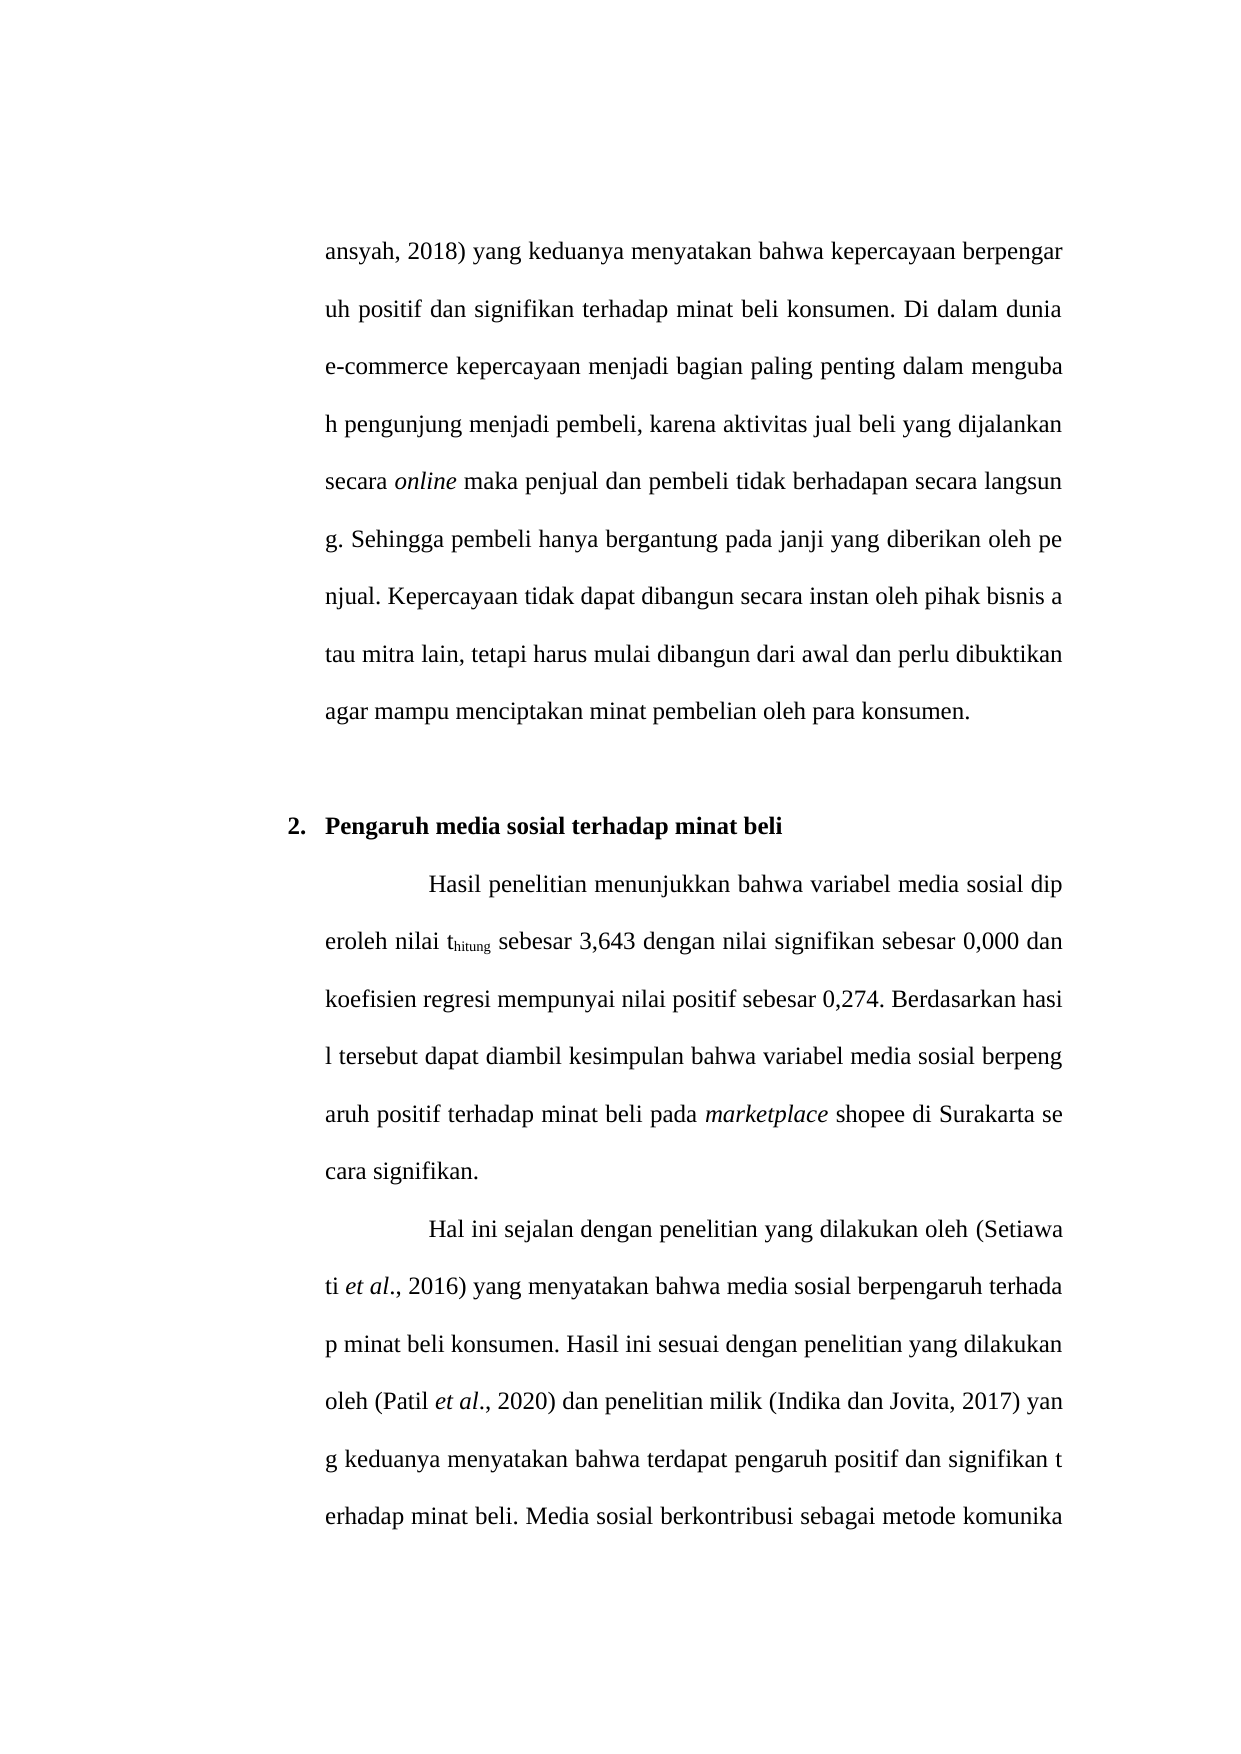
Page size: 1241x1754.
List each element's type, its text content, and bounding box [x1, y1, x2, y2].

list Pengaruh media sosial terhadap minat beli [287, 811, 1063, 840]
list Hasil penelitian menunjukkan bahwa variabel media sosial diperoleh nilai thitung sebesar 3,643 dengan nilai signifikan sebesar 0,000 dan koefisien regresi mempunyai nilai positif sebesar 0,274. Berdasarkan hasil tersebut dapat diambil kesimpulan bahwa variabel media sosial berpengaruh positif terhadap minat beli pada marketplace shopee di Surakarta secara signifikan. [325, 869, 1063, 1185]
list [325, 1214, 1063, 1530]
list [325, 236, 1063, 725]
